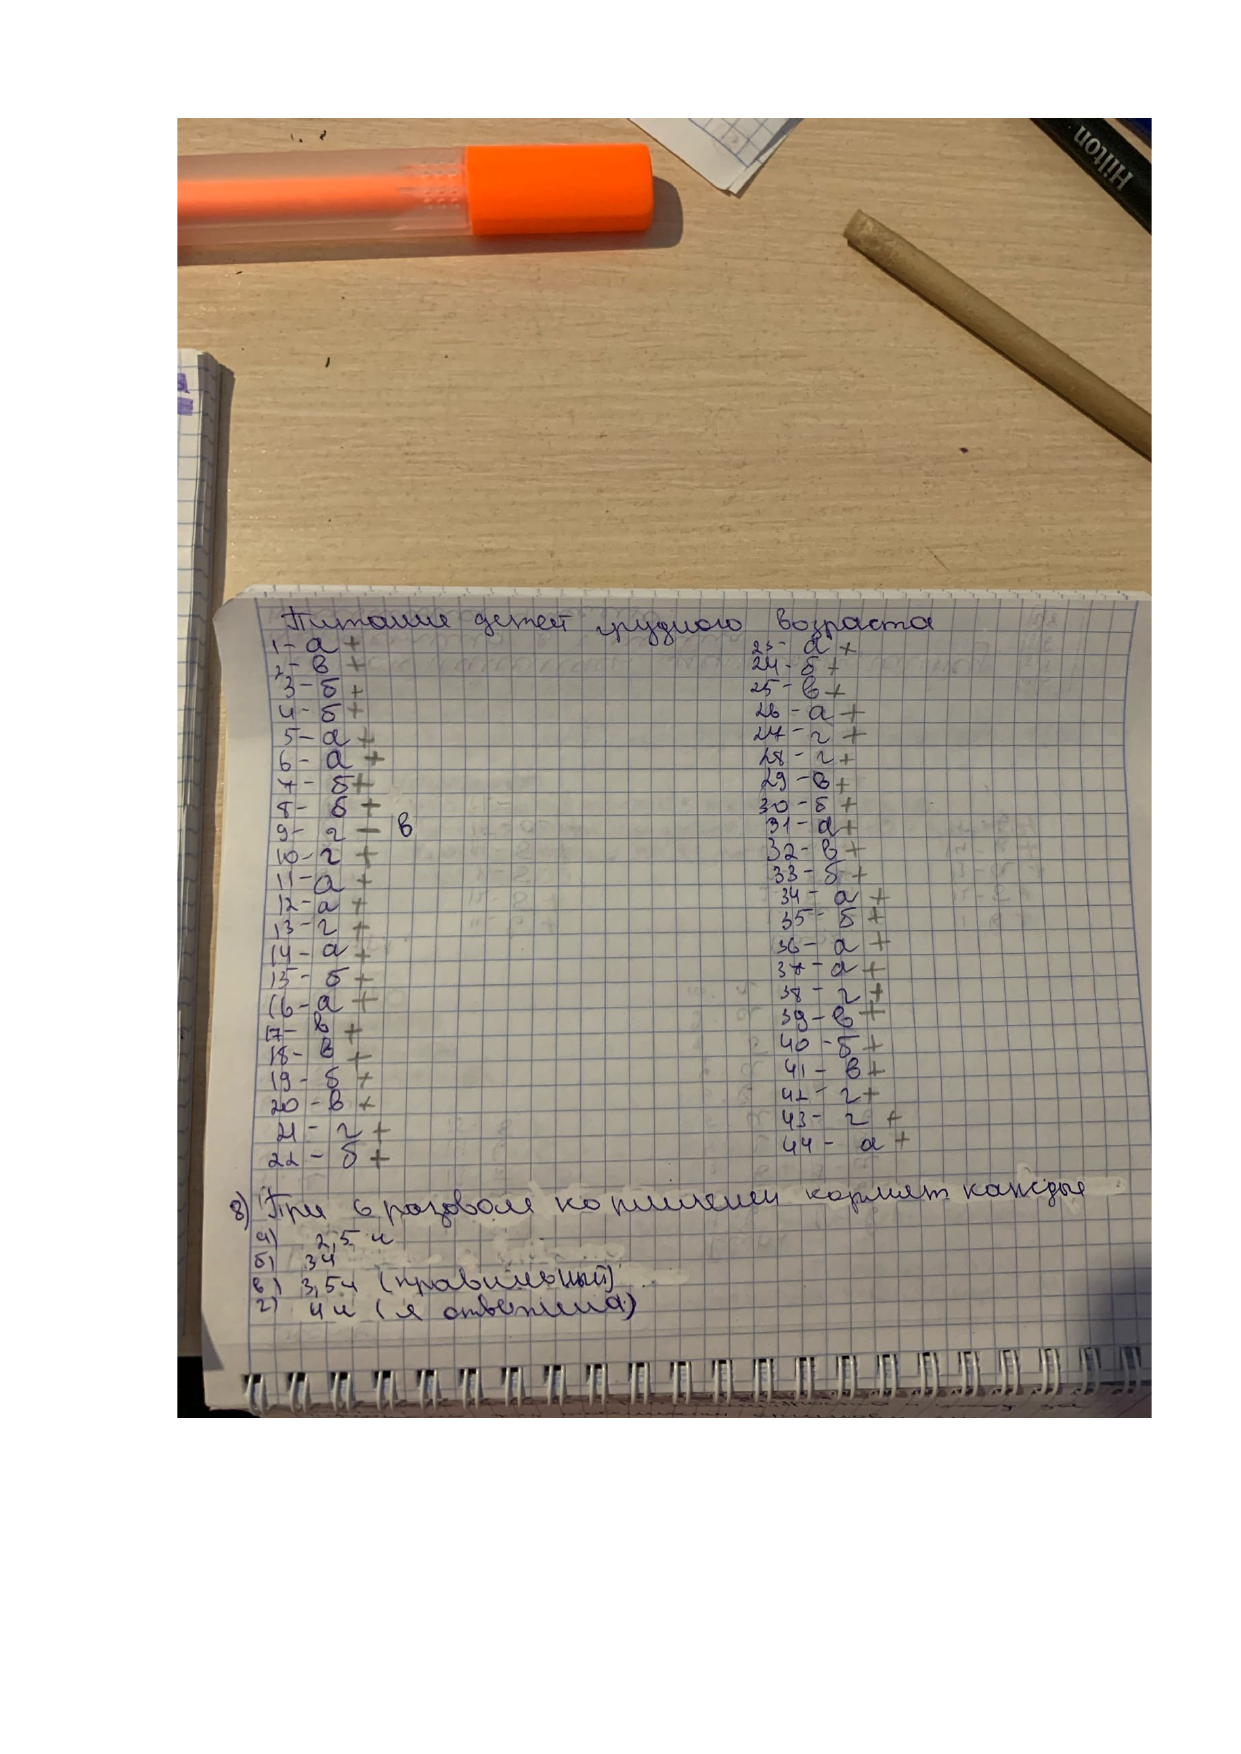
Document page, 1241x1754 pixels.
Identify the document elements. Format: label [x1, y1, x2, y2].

picture [177, 118, 1152, 1418]
